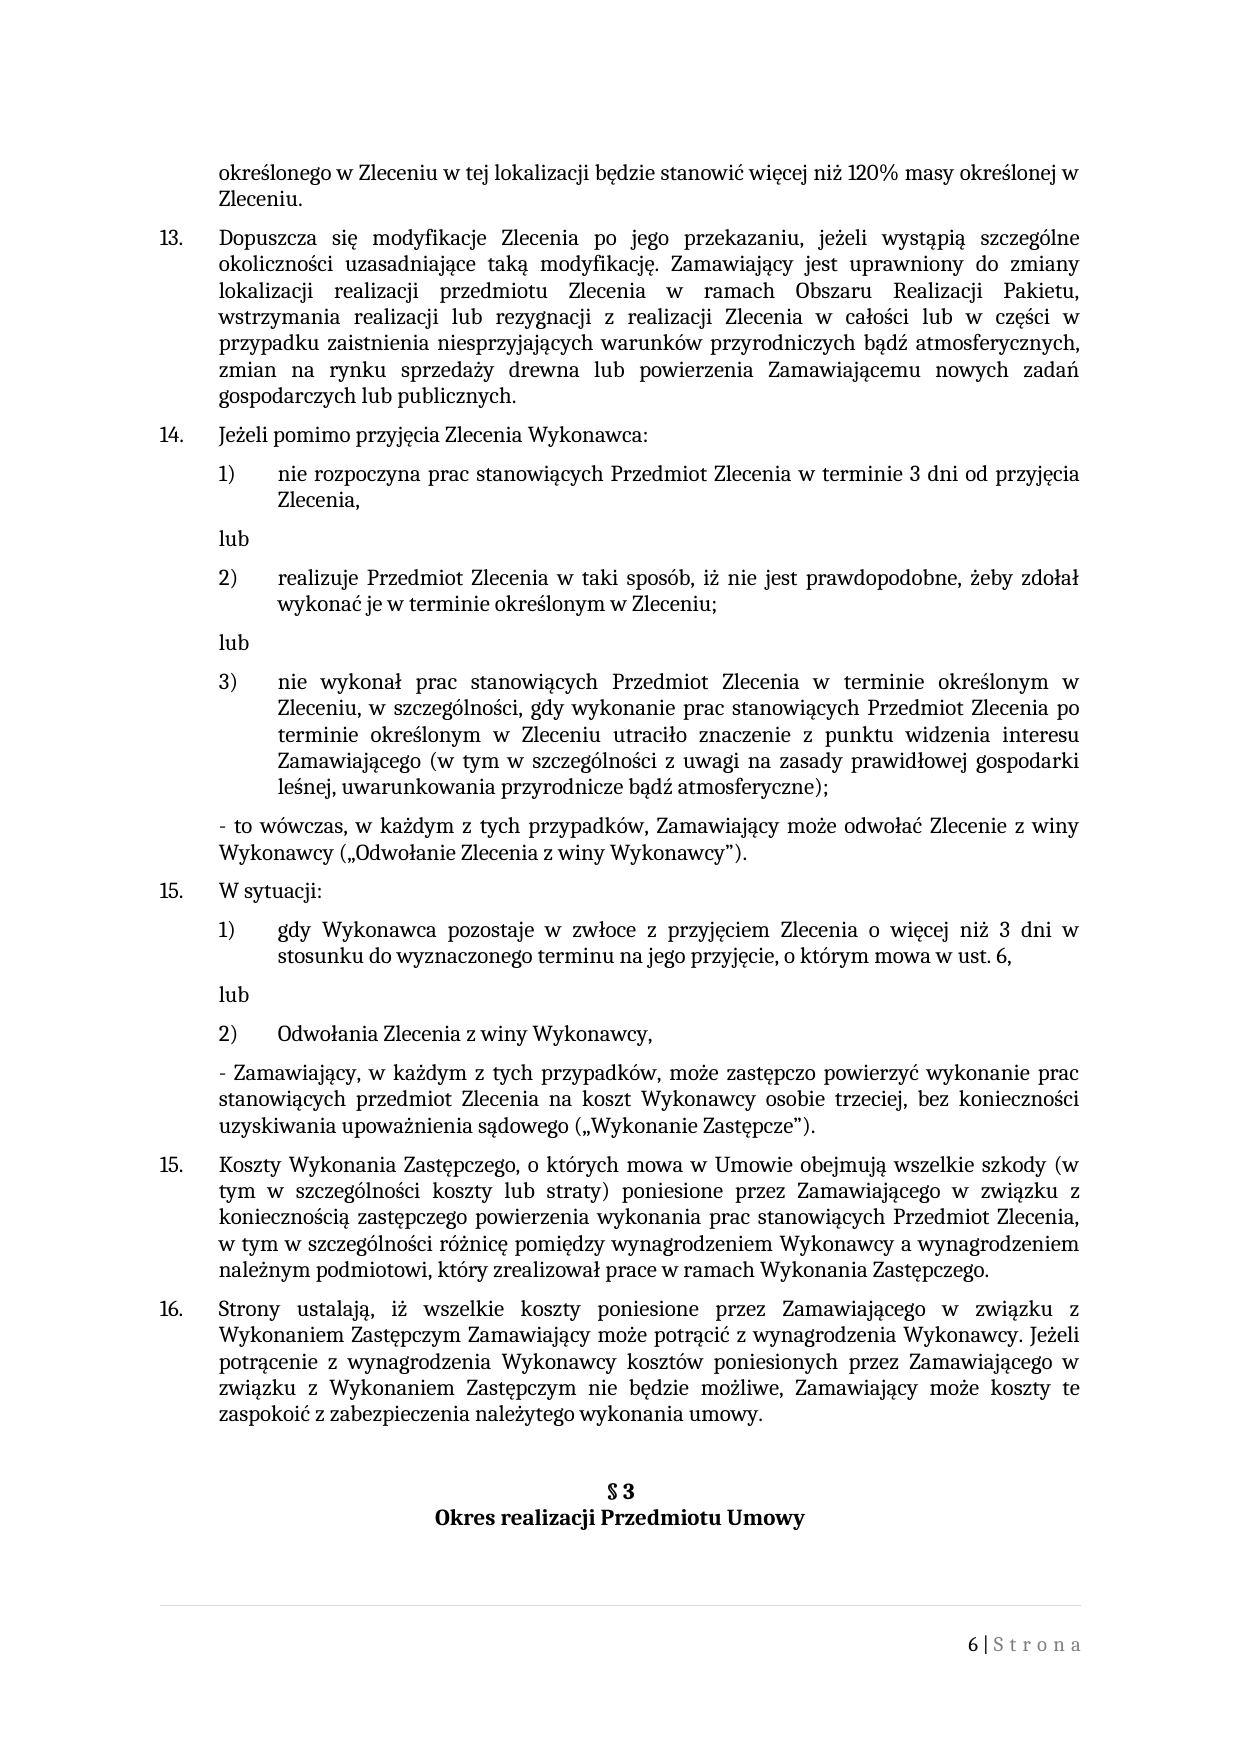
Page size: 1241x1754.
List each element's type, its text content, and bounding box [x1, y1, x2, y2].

text § 3 Okres realizacji Przedmiotu Umowy [159, 1479, 1081, 1532]
text lub [218, 526, 1081, 552]
list Jeżeli pomimo przyjęcia Zlecenia Wykonawca: [159, 422, 1081, 448]
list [159, 159, 1081, 212]
list W sytuacji: [159, 878, 1081, 904]
list nie wykonał prac stanowiących Przedmiot Zlecenia w terminie określonym w Zleceniu, w szczególności, gdy wykonanie prac stanowiących Przedmiot Zlecenia po terminie określonym w Zleceniu utraciło znaczenie z punktu widzenia interesu Zamawiającego (w tym w szczególności z uwagi na zasady prawidłowej gospodarki leśnej, uwarunkowania przyrodnicze bądź atmosferyczne); [218, 669, 1081, 800]
text 1) gdy Wykonawca pozostaje w zwłoce z przyjęciem Zlecenia o więcej niż 3 dni w stosunku do wyznaczonego terminu na jego przyjęcie, o którym mowa w ust. 6, [218, 917, 1081, 970]
text 2) Odwołania Zlecenia z winy Wykonawcy, [218, 1021, 1081, 1047]
list realizuje Przedmiot Zlecenia w taki sposób, iż nie jest prawdopodobne, żeby zdołał wykonać je w terminie określonym w Zleceniu; [218, 564, 1081, 617]
text lub [218, 982, 1081, 1008]
list nie rozpoczyna prac stanowiących Przedmiot Zlecenia w terminie 3 dni od przyjęcia Zlecenia, [218, 461, 1081, 513]
list Dopuszcza się modyfikacje Zlecenia po jego przekazaniu, jeżeli wystąpią szczególne okoliczności uzasadniające taką modyfikację. Zamawiający jest uprawniony do zmiany lokalizacji realizacji przedmiotu Zlecenia w ramach Obszaru Realizacji Pakietu, wstrzymania realizacji lub rezygnacji z realizacji Zlecenia w całości lub w części w przypadku zaistnienia niesprzyjających warunków przyrodniczych bądź atmosferycznych, zmian na rynku sprzedaży drewna lub powierzenia Zamawiającemu nowych zadań gospodarczych lub publicznych. [159, 225, 1081, 409]
text 15. Koszty Wykonania Zastępczego, o których mowa w Umowie obejmują wszelkie szkody (w tym w szczególności koszty lub straty) poniesione przez Zamawiającego w związku z koniecznością zastępczego powierzenia wykonania prac stanowiących Przedmiot Zlecenia, w tym w szczególności różnicę pomiędzy wynagrodzeniem Wykonawcy a wynagrodzeniem należnym podmiotowi, który zrealizował prace w ramach Wykonania Zastępczego. [159, 1151, 1081, 1283]
text - Zamawiający, w każdym z tych przypadków, może zastępczo powierzyć wykonanie prac stanowiących przedmiot Zlecenia na koszt Wykonawcy osobie trzeciej, bez konieczności uzyskiwania upoważnienia sądowego („Wykonanie Zastępcze”). [218, 1060, 1081, 1139]
text 16. Strony ustalają, iż wszelkie koszty poniesione przez Zamawiającego w związku z Wykonaniem Zastępczym Zamawiający może potrącić z wynagrodzenia Wykonawcy. Jeżeli potrącenie z wynagrodzenia Wykonawcy kosztów poniesionych przez Zamawiającego w związku z Wykonaniem Zastępczym nie będzie możliwe, Zamawiający może koszty te zaspokoić z zabezpieczenia należytego wykonania umowy. [159, 1296, 1081, 1427]
text - to wówczas, w każdym z tych przypadków, Zamawiający może odwołać Zlecenie z winy Wykonawcy („Odwołanie Zlecenia z winy Wykonawcy”). [218, 813, 1081, 866]
text lub [218, 630, 1081, 656]
